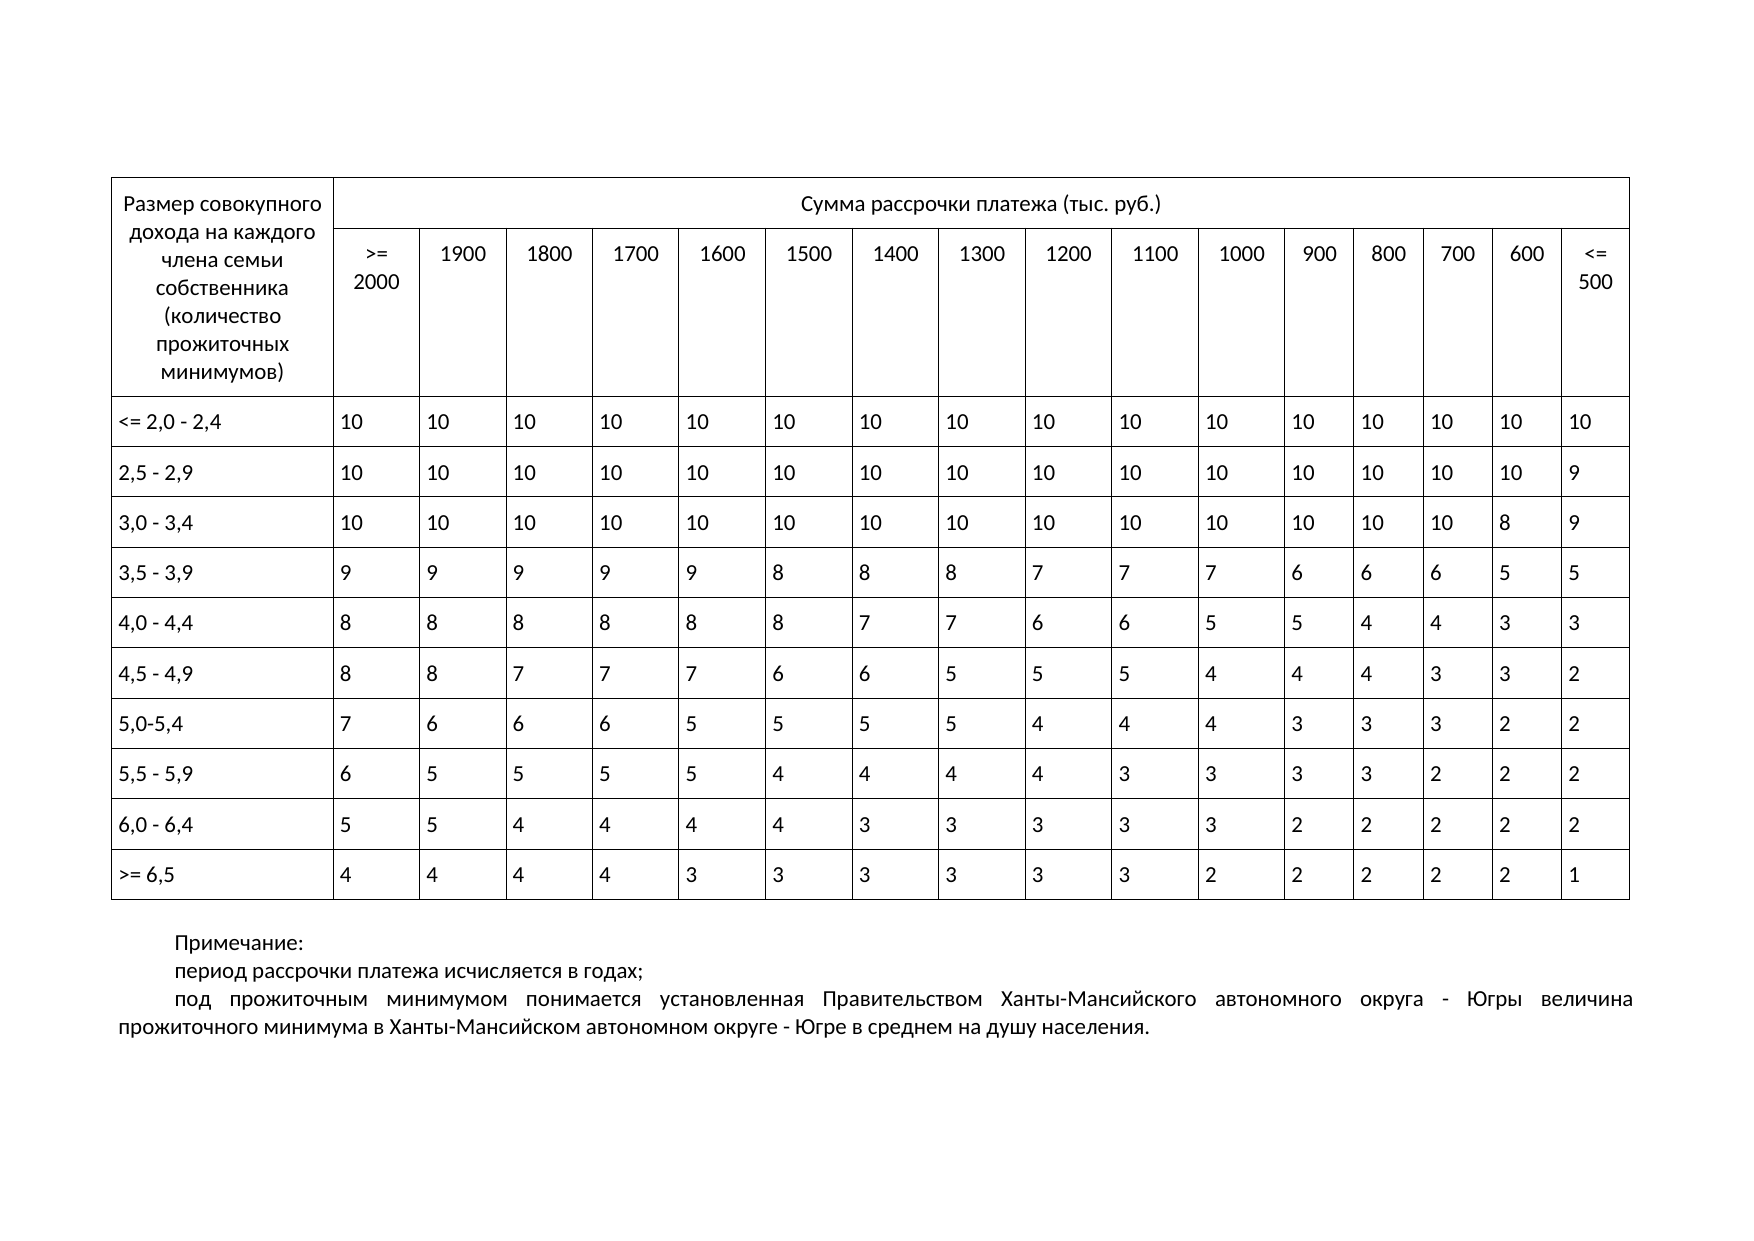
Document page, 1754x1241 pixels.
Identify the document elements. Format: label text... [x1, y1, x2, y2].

table_cell 3 [853, 799, 938, 848]
table_cell <= 500 [1562, 229, 1629, 396]
table_cell 5 [1493, 548, 1561, 597]
table_cell 4,0 - 4,4 [112, 598, 333, 647]
table_cell 1700 [593, 229, 678, 396]
table_cell 8 [679, 598, 765, 647]
table_cell 10 [1354, 497, 1423, 547]
table_cell 7 [1112, 548, 1198, 597]
table_cell 6 [1285, 548, 1353, 597]
table_header Сумма рассрочки платежа (тыс. руб.) [334, 178, 1629, 227]
table_cell 9 [679, 548, 765, 597]
table_cell 4 [1199, 699, 1284, 748]
table_cell 3 [1424, 648, 1492, 697]
table_cell 3 [1493, 598, 1561, 647]
table_cell <= 2,0 - 2,4 [112, 397, 333, 446]
text Примечание: [118, 928, 1636, 956]
table_cell 10 [853, 447, 938, 496]
table_cell 8 [853, 548, 938, 597]
table_cell 10 [507, 497, 592, 547]
table_cell 7 [1026, 548, 1111, 597]
table_cell 1200 [1026, 229, 1111, 396]
text под прожиточным минимумом понимается установленная Правительством Ханты-Мансийского автономного округа - Югры величина прожиточного минимума в Ханты-Мансийском автономном округе - Югре в среднем на душу населения. [118, 984, 1636, 1040]
table_cell 4 [1424, 598, 1492, 647]
table_cell 7 [1199, 548, 1284, 597]
table_cell 4 [334, 850, 419, 899]
table_cell 1400 [853, 229, 938, 396]
table_cell 10 [939, 447, 1025, 496]
table_cell 10 [1493, 397, 1561, 446]
table_cell 10 [1112, 497, 1198, 547]
table_cell 3 [853, 850, 938, 899]
table_cell 3 [1354, 699, 1423, 748]
table_cell 5 [1026, 648, 1111, 697]
table_cell 10 [1199, 447, 1284, 496]
table_cell >= 6,5 [112, 850, 333, 899]
table_cell 10 [1424, 397, 1492, 446]
table_cell 10 [766, 447, 852, 496]
table_cell 6 [593, 699, 678, 748]
table_cell 3 [1354, 749, 1423, 798]
table_cell 3 [1199, 799, 1284, 848]
table_cell 6 [507, 699, 592, 748]
table_cell 10 [1493, 447, 1561, 496]
table_cell 6 [853, 648, 938, 697]
table_cell 10 [1112, 447, 1198, 496]
table_cell 8 [939, 548, 1025, 597]
table_cell 7 [853, 598, 938, 647]
table_cell 3 [1285, 699, 1353, 748]
table_cell 2 [1424, 799, 1492, 848]
table_cell 9 [507, 548, 592, 597]
table_cell 5 [420, 799, 506, 848]
table_cell 8 [1493, 497, 1561, 547]
table_cell 1500 [766, 229, 852, 396]
table_cell 2 [1354, 850, 1423, 899]
table_cell 5 [766, 699, 852, 748]
table_cell 10 [1354, 447, 1423, 496]
table_cell 10 [1285, 397, 1353, 446]
table_cell 10 [420, 447, 506, 496]
table_cell 4 [507, 799, 592, 848]
table_cell 8 [766, 548, 852, 597]
table_cell 4 [1199, 648, 1284, 697]
table_cell 5,5 - 5,9 [112, 749, 333, 798]
table_cell 1600 [679, 229, 765, 396]
table_cell 4 [853, 749, 938, 798]
table_cell 3 [1199, 749, 1284, 798]
table_cell 10 [593, 497, 678, 547]
table_cell 3 [1285, 749, 1353, 798]
table_cell 2 [1493, 749, 1561, 798]
table_cell 4 [1112, 699, 1198, 748]
table_cell 9 [420, 548, 506, 597]
table_cell 10 [1026, 397, 1111, 446]
table_cell >= 2000 [334, 229, 419, 396]
table_cell 3 [1562, 598, 1629, 647]
table_cell 1100 [1112, 229, 1198, 396]
table_cell 6 [420, 699, 506, 748]
table_cell 2 [1424, 749, 1492, 798]
table_cell 1800 [507, 229, 592, 396]
table_cell 10 [593, 447, 678, 496]
table_cell 6 [1424, 548, 1492, 597]
table_cell 10 [420, 497, 506, 547]
table_cell 2 [1285, 850, 1353, 899]
table_cell 2 [1199, 850, 1284, 899]
table_cell 10 [1424, 497, 1492, 547]
table_cell 3 [939, 850, 1025, 899]
table_cell 4 [1026, 699, 1111, 748]
table_cell 1000 [1199, 229, 1284, 396]
table_cell 10 [853, 497, 938, 547]
table_cell 3 [679, 850, 765, 899]
table_cell 6,0 - 6,4 [112, 799, 333, 848]
table_cell 3 [1112, 850, 1198, 899]
table_cell 5 [507, 749, 592, 798]
table_cell 10 [939, 497, 1025, 547]
table_cell 10 [1112, 397, 1198, 446]
table_cell 3 [1112, 799, 1198, 848]
table_cell 7 [507, 648, 592, 697]
table_cell 4 [1354, 648, 1423, 697]
table_cell 2 [1424, 850, 1492, 899]
table_cell 2 [1562, 799, 1629, 848]
table_cell 10 [1199, 497, 1284, 547]
table_cell 2,5 - 2,9 [112, 447, 333, 496]
table_cell 8 [420, 598, 506, 647]
table_cell 8 [766, 598, 852, 647]
table_cell 4,5 - 4,9 [112, 648, 333, 697]
table_cell 3 [939, 799, 1025, 848]
table_cell 10 [679, 447, 765, 496]
table_cell 4 [593, 799, 678, 848]
table_cell 6 [1354, 548, 1423, 597]
table_cell 10 [1285, 497, 1353, 547]
table_cell 1 [1562, 850, 1629, 899]
table_cell 10 [679, 397, 765, 446]
table_cell 4 [939, 749, 1025, 798]
table_cell 5 [334, 799, 419, 848]
table_cell 6 [1112, 598, 1198, 647]
table_cell 7 [939, 598, 1025, 647]
table_cell 7 [679, 648, 765, 697]
table_cell 10 [766, 497, 852, 547]
table_cell 4 [507, 850, 592, 899]
table_cell 3,0 - 3,4 [112, 497, 333, 547]
table_cell 10 [593, 397, 678, 446]
table_cell 1900 [420, 229, 506, 396]
table_cell 6 [334, 749, 419, 798]
table_cell 3 [1493, 648, 1561, 697]
table_cell 1300 [939, 229, 1025, 396]
table_cell 2 [1354, 799, 1423, 848]
table_cell 9 [334, 548, 419, 597]
table_cell 5 [1199, 598, 1284, 647]
table_cell 4 [679, 799, 765, 848]
table_cell 2 [1493, 799, 1561, 848]
table_cell 3 [1026, 850, 1111, 899]
table_cell 5,0-5,4 [112, 699, 333, 748]
table_cell 8 [593, 598, 678, 647]
table_cell 9 [1562, 497, 1629, 547]
table_cell 10 [334, 497, 419, 547]
table_cell 900 [1285, 229, 1353, 396]
table_cell 4 [766, 749, 852, 798]
table_cell 5 [853, 699, 938, 748]
table_cell 10 [1285, 447, 1353, 496]
table_cell 8 [507, 598, 592, 647]
table_cell 4 [766, 799, 852, 848]
table_cell 10 [766, 397, 852, 446]
table_cell 3,5 - 3,9 [112, 548, 333, 597]
table_cell 5 [679, 699, 765, 748]
table_cell 5 [679, 749, 765, 798]
table_cell 9 [593, 548, 678, 597]
table_cell 6 [1026, 598, 1111, 647]
table_cell 2 [1285, 799, 1353, 848]
table_cell 5 [939, 699, 1025, 748]
table_cell 5 [1112, 648, 1198, 697]
table_cell 10 [420, 397, 506, 446]
table_cell 8 [334, 648, 419, 697]
table_cell 10 [1354, 397, 1423, 446]
table_cell 10 [1199, 397, 1284, 446]
table_cell 4 [420, 850, 506, 899]
table_cell 2 [1493, 850, 1561, 899]
table_cell 700 [1424, 229, 1492, 396]
table_cell 6 [766, 648, 852, 697]
table_cell 3 [1026, 799, 1111, 848]
table_cell 5 [939, 648, 1025, 697]
table_cell 800 [1354, 229, 1423, 396]
table_cell 5 [593, 749, 678, 798]
table_cell 10 [1424, 447, 1492, 496]
table_cell 5 [420, 749, 506, 798]
table_cell 10 [334, 397, 419, 446]
table_cell 8 [334, 598, 419, 647]
text период рассрочки платежа исчисляется в годах; [118, 956, 1636, 984]
table_cell 3 [1424, 699, 1492, 748]
table_cell 2 [1562, 699, 1629, 748]
table_cell 10 [507, 447, 592, 496]
table_cell 8 [420, 648, 506, 697]
table_cell 3 [766, 850, 852, 899]
table_cell 4 [1026, 749, 1111, 798]
table_cell 10 [334, 447, 419, 496]
table_cell 3 [1112, 749, 1198, 798]
table_cell 7 [593, 648, 678, 697]
table_cell 2 [1493, 699, 1561, 748]
table_cell 5 [1562, 548, 1629, 597]
table_cell 7 [334, 699, 419, 748]
table_cell 10 [853, 397, 938, 446]
table_cell 4 [593, 850, 678, 899]
table_cell 2 [1562, 749, 1629, 798]
table_header Размер совокупного дохода на каждого члена семьи собственника (количество прожиточных минимумов) [112, 178, 333, 396]
table_cell 10 [507, 397, 592, 446]
table_cell 2 [1562, 648, 1629, 697]
table_cell 10 [1562, 397, 1629, 446]
table_cell 4 [1354, 598, 1423, 647]
table_cell 600 [1493, 229, 1561, 396]
table_cell 10 [679, 497, 765, 547]
table_cell 10 [1026, 497, 1111, 547]
table_cell 10 [1026, 447, 1111, 496]
table_cell 9 [1562, 447, 1629, 496]
table_cell 10 [939, 397, 1025, 446]
table_cell 4 [1285, 648, 1353, 697]
table_cell 5 [1285, 598, 1353, 647]
